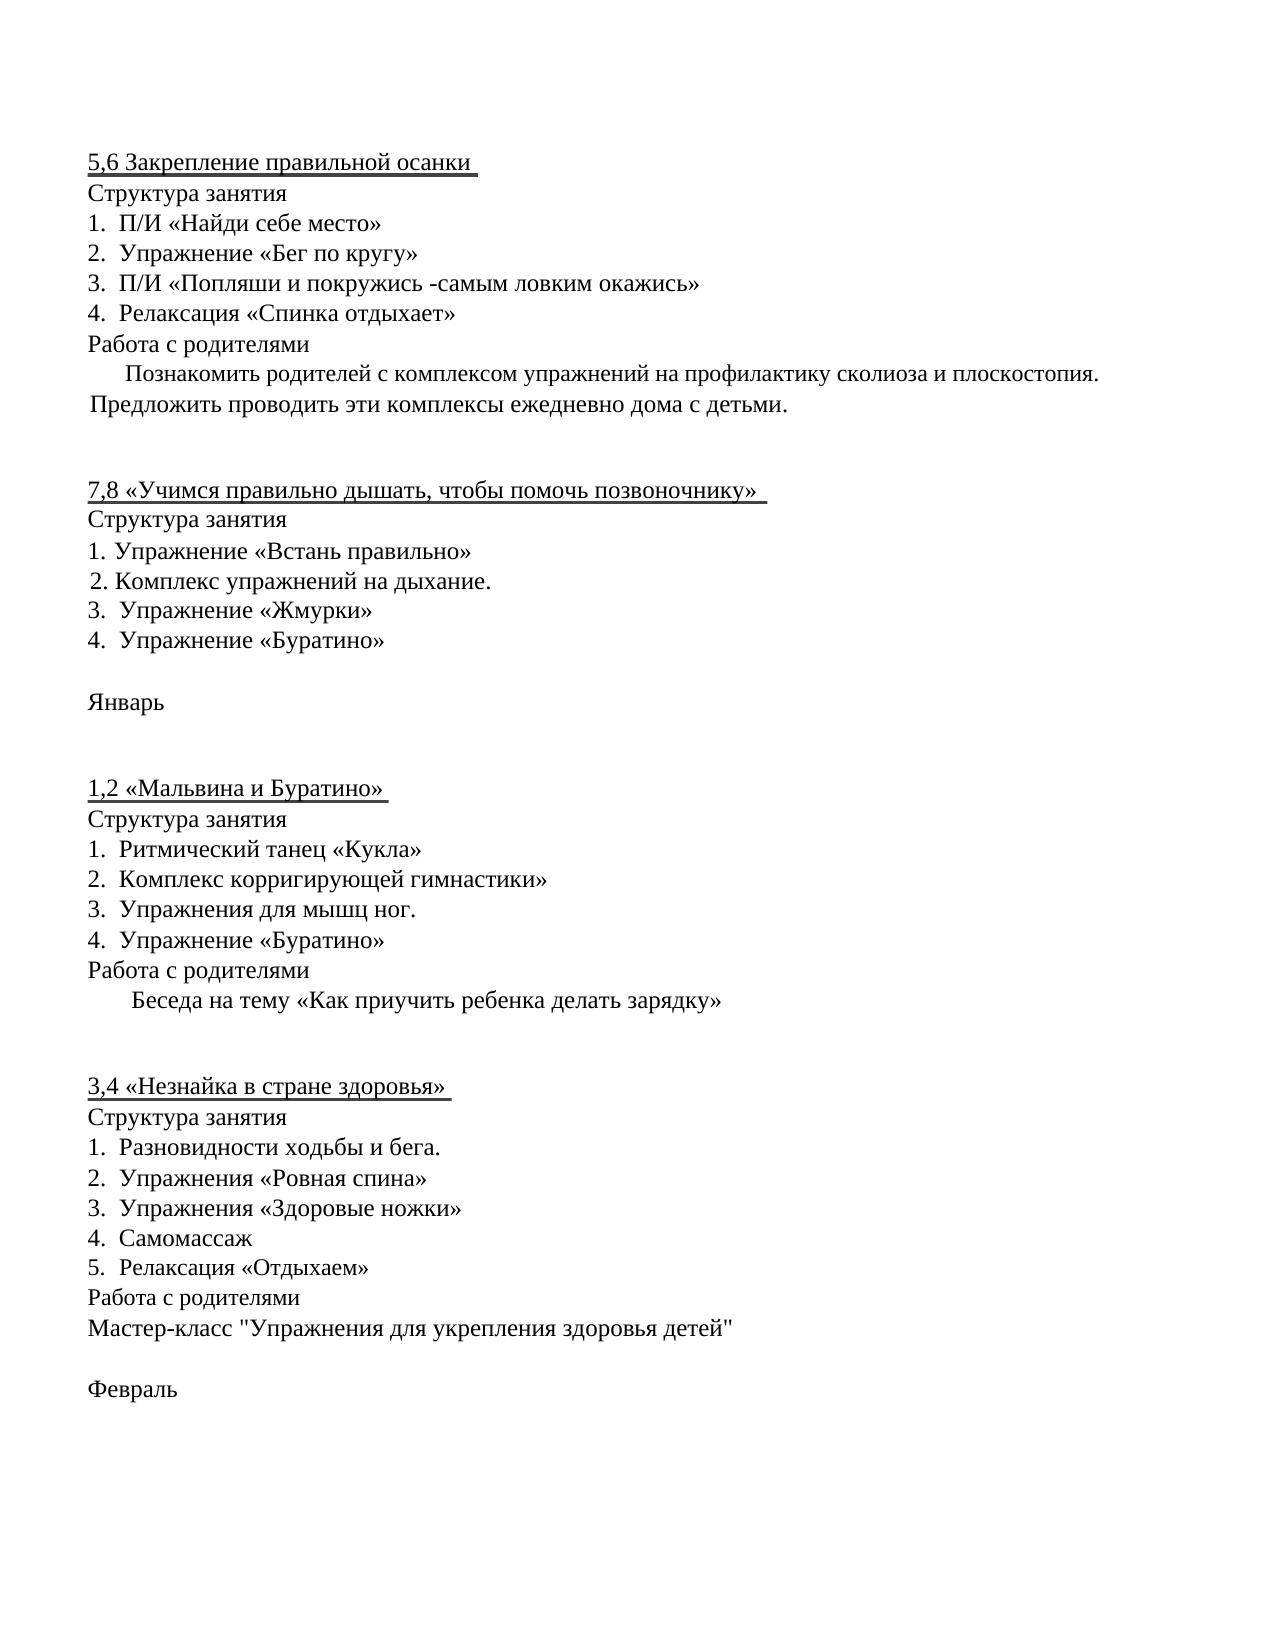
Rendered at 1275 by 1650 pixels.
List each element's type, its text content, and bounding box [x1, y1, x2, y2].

text Беседа на тему «Как приучить ребенка делать зарядку» [131, 985, 1133, 1014]
text Структура занятия [87, 1102, 1133, 1131]
list Комплекс корригирующей гимнастики» [87, 864, 1133, 893]
list Разновидности ходьбы и бега. [87, 1132, 1133, 1161]
text Февраль [87, 1374, 1133, 1403]
text Структура занятия [87, 804, 1133, 833]
list Релаксация «Отдыхаем» Работа с родителями [87, 1253, 379, 1311]
list Упражнения «Ровная спина» [87, 1163, 1133, 1191]
text Предложить проводить эти комплексы ежедневно дома с детьми. [89, 389, 1133, 417]
text 3,4 «Незнайка в стране здоровья» [87, 1071, 1133, 1100]
list П/И «Найди себе место» [87, 208, 1133, 237]
text Работа с родителями [87, 329, 1133, 357]
list Упражнение «Буратино» [87, 626, 1133, 654]
list Релаксация «Спинка отдыхает» [87, 298, 1133, 327]
list П/И «Попляши и покружись -самым ловким окажись» [87, 268, 1133, 297]
text Работа с родителями [87, 955, 1133, 984]
list Упражнения для мышц ног. [87, 894, 1133, 923]
text 7,8 «Учимся правильно дышать, чтобы помочь позвоночнику» Структура занятия [87, 475, 767, 533]
list Упражнения «Здоровые ножки» [87, 1193, 1133, 1222]
text Структура занятия [87, 178, 1133, 206]
text Мастер-класс "Упражнения для укрепления здоровья детей" [87, 1313, 1133, 1342]
text Январь [87, 687, 1133, 716]
text 1,2 «Мальвина и Буратино» [87, 773, 1133, 802]
text 5,6 Закрепление правильной осанки [87, 147, 1133, 176]
list Упражнение «Буратино» [87, 925, 1133, 953]
list Упражнение «Бег по кругу» [87, 238, 1133, 267]
text Познакомить родителей с комплексом упражнений на профилактику сколиоза и плоскостопия. [125, 359, 1133, 387]
list Ритмический танец «Кукла» [87, 834, 1133, 863]
list Самомассаж [87, 1223, 1133, 1252]
list Упражнение «Встань правильно» 2. Комплекс упражнений на дыхание. [87, 536, 494, 594]
list Упражнение «Жмурки» [87, 595, 1133, 624]
